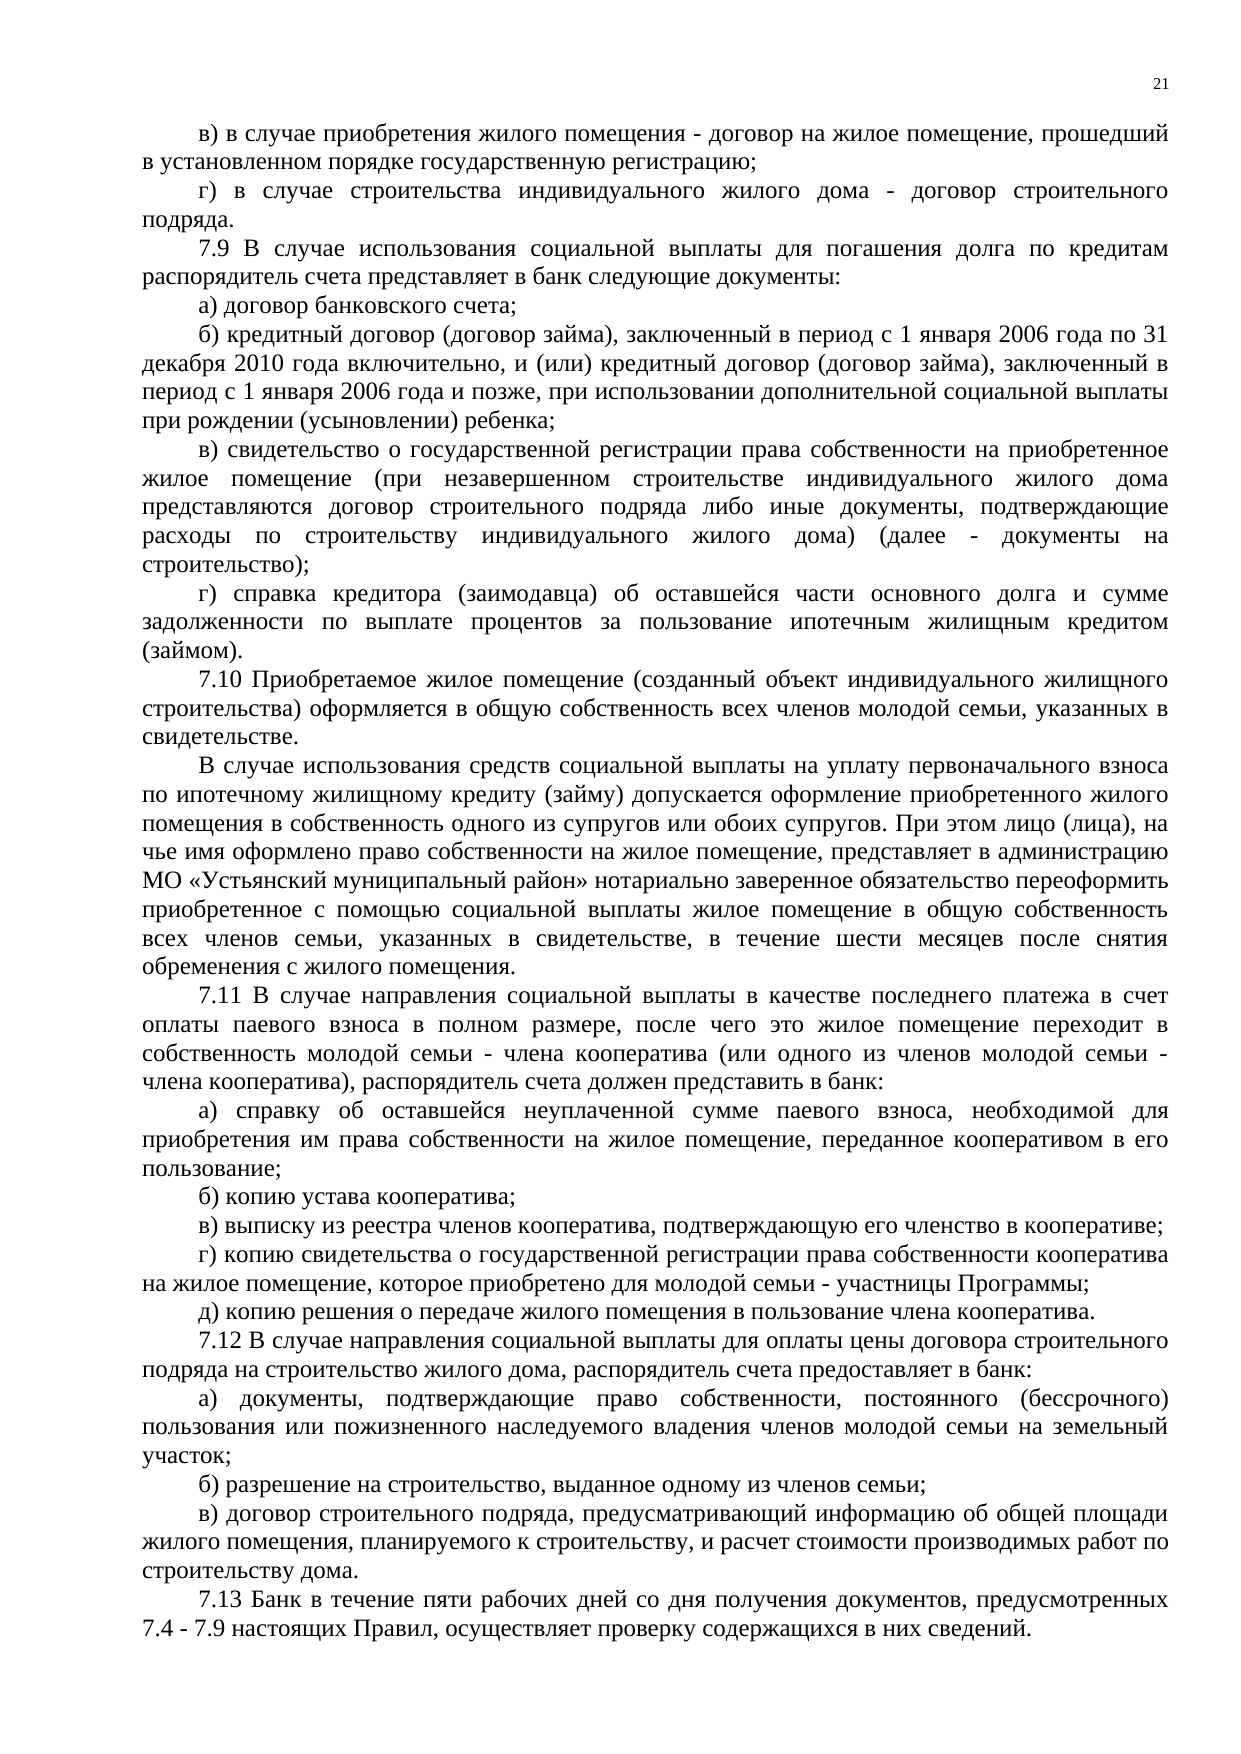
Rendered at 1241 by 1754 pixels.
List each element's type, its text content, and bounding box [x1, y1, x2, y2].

text в) выписку из реестра членов кооператива, подтверждающую его членство в кооперативе; [142, 1210, 1169, 1239]
text а) договор банковского счета; [142, 290, 1169, 319]
text 7.13 Банк в течение пяти рабочих дней со дня получения документов, предусмотренных 7.4 - 7.9 настоящих Правил, осуществляет проверку содержащихся в них сведений. [142, 1584, 1169, 1641]
text В случае использования средств социальной выплаты на уплату первоначального взноса по ипотечному жилищному кредиту (займу) допускается оформление приобретенного жилого помещения в собственность одного из супругов или обоих супругов. При этом лицо (лица), на чье имя оформлено право собственности на жилое помещение, представляет в администрацию МО «Устьянский муниципальный район» нотариально заверенное обязательство переоформить приобретенное с помощью социальной выплаты жилое помещение в общую собственность всех членов семьи, указанных в свидетельстве, в течение шести месяцев после снятия обременения с жилого помещения. [142, 750, 1169, 980]
text г) копию свидетельства о государственной регистрации права собственности кооператива на жилое помещение, которое приобретено для молодой семьи - участницы Программы; [142, 1239, 1169, 1296]
text б) копию устава кооператива; [142, 1181, 1169, 1210]
text 7.9 В случае использования социальной выплаты для погашения долга по кредитам распорядитель счета представляет в банк следующие документы: [142, 233, 1169, 290]
text в) в случае приобретения жилого помещения - договор на жилое помещение, прошедший в установленном порядке государственную регистрацию; [142, 118, 1169, 175]
text в) свидетельство о государственной регистрации права собственности на приобретенное жилое помещение (при незавершенном строительстве индивидуального жилого дома представляются договор строительного подряда либо иные документы, подтверждающие расходы по строительству индивидуального жилого дома) (далее - документы на строительство); [142, 434, 1169, 578]
text г) справка кредитора (заимодавца) об оставшейся части основного долга и сумме задолженности по выплате процентов за пользование ипотечным жилищным кредитом (займом). [142, 578, 1169, 664]
text д) копию решения о передаче жилого помещения в пользование члена кооператива. [142, 1296, 1169, 1325]
text г) в случае строительства индивидуального жилого дома - договор строительного подряда. [142, 175, 1169, 233]
text в) договор строительного подряда, предусматривающий информацию об общей площади жилого помещения, планируемого к строительству, и расчет стоимости производимых работ по строительству дома. [142, 1498, 1169, 1584]
text а) справку об оставшейся неуплаченной сумме паевого взноса, необходимой для приобретения им права собственности на жилое помещение, переданное кооперативом в его пользование; [142, 1095, 1169, 1181]
text а) документы, подтверждающие право собственности, постоянного (бессрочного) пользования или пожизненного наследуемого владения членов молодой семьи на земельный участок; [142, 1383, 1169, 1469]
text 7.11 В случае направления социальной выплаты в качестве последнего платежа в счет оплаты паевого взноса в полном размере, после чего это жилое помещение переходит в собственность молодой семьи - члена кооператива (или одного из членов молодой семьи - члена кооператива), распорядитель счета должен представить в банк: [142, 980, 1169, 1095]
text б) кредитный договор (договор займа), заключенный в период с 1 января 2006 года по 31 декабря 2010 года включительно, и (или) кредитный договор (договор займа), заключенный в период с 1 января 2006 года и позже, при использовании дополнительной социальной выплаты при рождении (усыновлении) ребенка; [142, 319, 1169, 434]
text б) разрешение на строительство, выданное одному из членов семьи; [142, 1469, 1169, 1498]
text 7.12 В случае направления социальной выплаты для оплаты цены договора строительного подряда на строительство жилого дома, распорядитель счета предоставляет в банк: [142, 1325, 1169, 1383]
text 7.10 Приобретаемое жилое помещение (созданный объект индивидуального жилищного строительства) оформляется в общую собственность всех членов молодой семьи, указанных в свидетельстве. [142, 664, 1169, 750]
